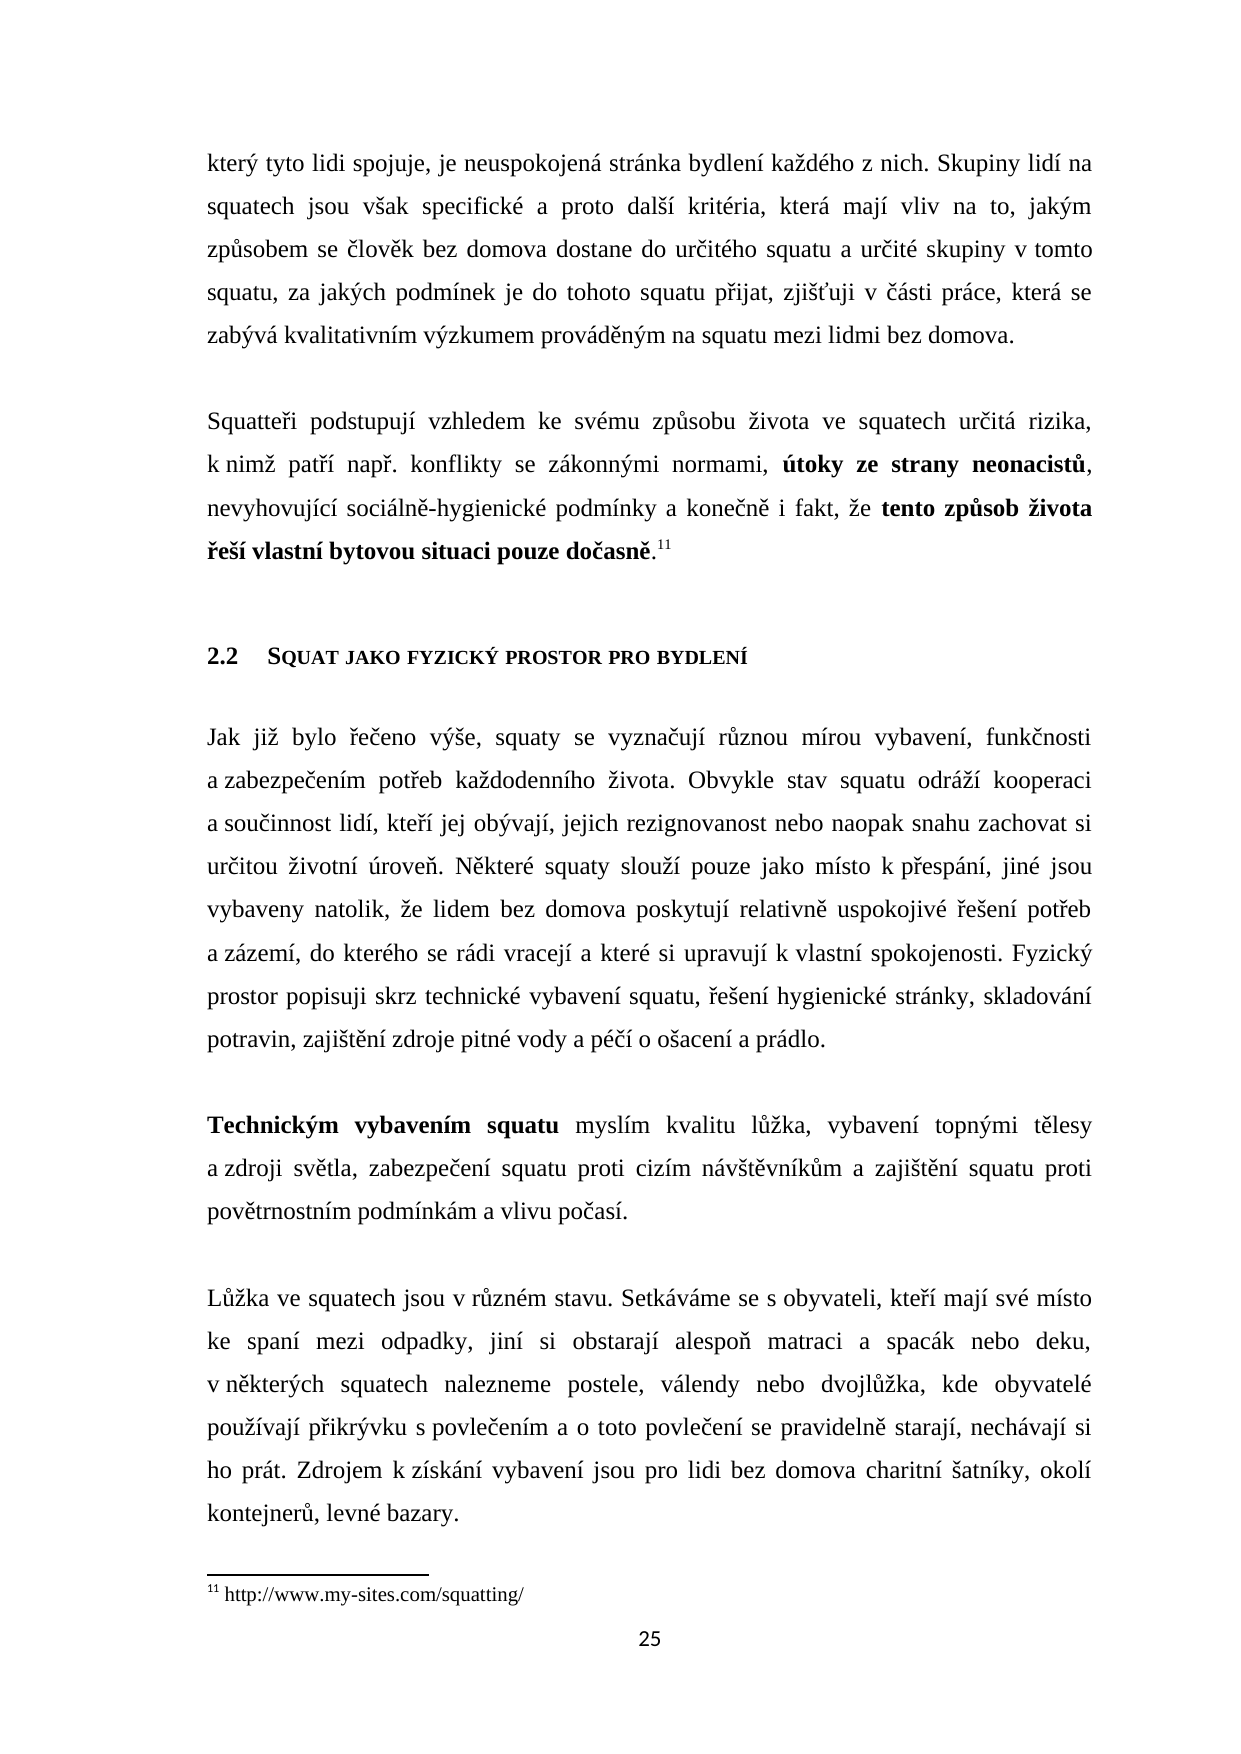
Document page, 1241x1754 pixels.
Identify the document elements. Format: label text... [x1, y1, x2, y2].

text Squatteři podstupují vzhledem ke svému způsobu života ve squatech určitá rizika, k nimž patří např. konflikty se zákonnými normami, útoky ze strany neonacistů, nevyhovující sociálně-hygienické podmínky a konečně i fakt, že tento způsob života řeší vlastní bytovou situaci pouze dočasně. [207, 363, 1092, 564]
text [207, 148, 1092, 349]
subtitle squat jako fyzický prostor pro bydlení [207, 641, 1092, 670]
text Lůžka ve squatech jsou v různém stavu. Setkáváme se s obyvateli, kteří mají své místo ke spaní mezi odpadky, jiní si obstarají alespoň matraci a spacák nebo deku, v některých squatech nalezneme postele, válendy nebo dvojlůžka, kde obyvatelé používají přikrývku s povlečením a o toto povlečení se pravidelně starají, nechávají si ho prát. Zdrojem k získání vybavení jsou pro lidi bez domova charitní šatníky, okolí kontejnerů, levné bazary. [207, 1283, 1092, 1527]
text Jak již bylo řečeno výše, squaty se vyznačují různou mírou vybavení, funkčnosti a zabezpečením potřeb každodenního života. Obvykle stav squatu odráží kooperaci a součinnost lidí, kteří jej obývají, jejich rezignovanost nebo naopak snahu zachovat si určitou životní úroveň. Některé squaty slouží pouze jako místo k přespání, jiné jsou vybaveny natolik, že lidem bez domova poskytují relativně uspokojivé řešení potřeb a zázemí, do kterého se rádi vracejí a které si upravují k vlastní spokojenosti. Fyzický prostor popisuji skrz technické vybavení squatu, řešení hygienické stránky, skladování potravin, zajištění zdroje pitné vody a péčí o ošacení a prádlo. [207, 722, 1092, 1053]
text Technickým vybavením squatu myslím kvalitu lůžka, vybavení topnými tělesy a zdroji světla, zabezpečení squatu proti cizím návštěvníkům a zajištění squatu proti povětrnostním podmínkám a vlivu počasí. [207, 1110, 1092, 1225]
